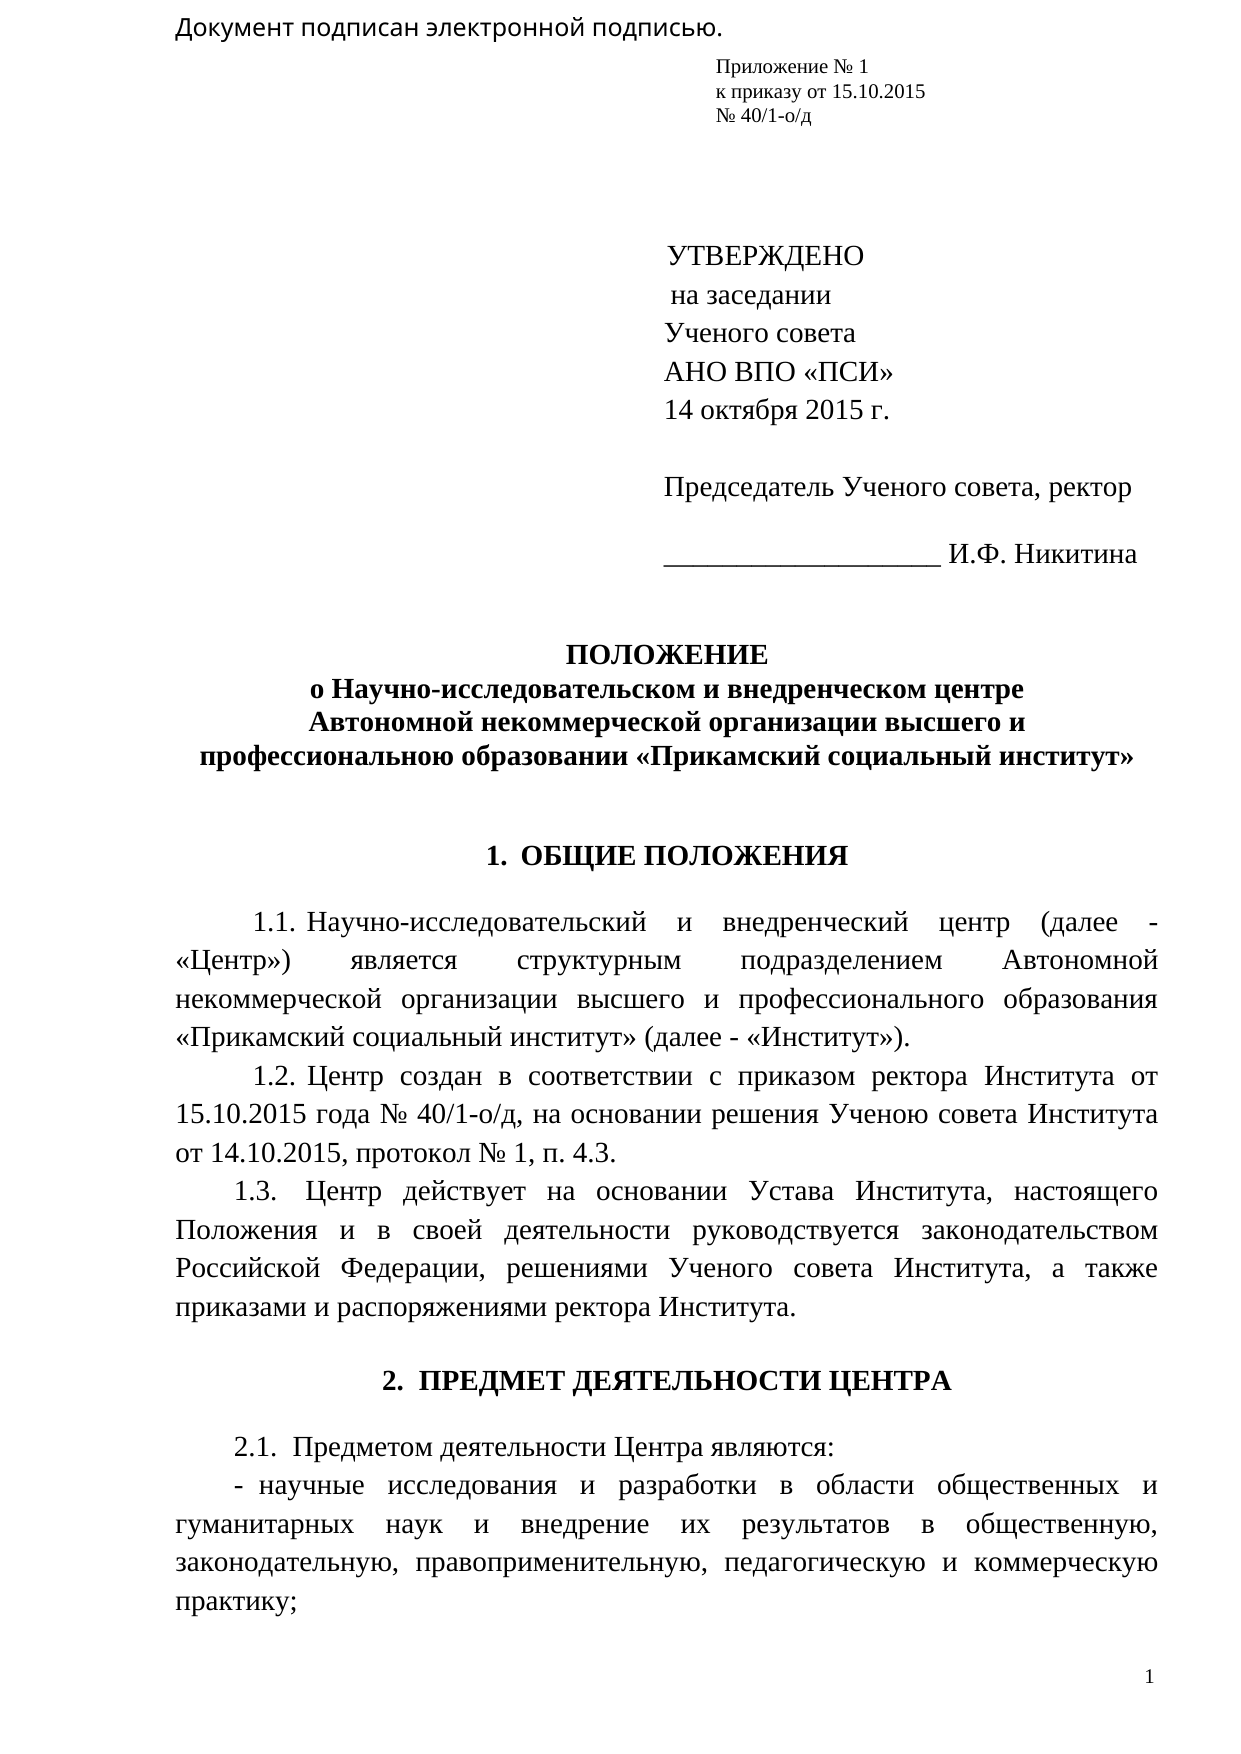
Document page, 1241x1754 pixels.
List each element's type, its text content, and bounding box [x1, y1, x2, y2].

text к приказу от 15.10.2015 [564, 78, 1159, 103]
text Председатель Ученого совета, ректор [175, 469, 1159, 503]
text УТВЕРЖДЕНО [175, 238, 1159, 272]
text о Научно-исследовательском и внедренческом центре [175, 671, 1159, 704]
text № 40/1-о/д [564, 103, 1159, 127]
text ___________________ И.Ф. Никитина [175, 537, 1159, 570]
text Приложение № 1 [564, 54, 1159, 78]
text Автономной некоммерческой организации высшего и профессиональною образовании «Прикамский социальный институт» [175, 704, 1159, 771]
text АНО ВПО «ПСИ» [175, 354, 1159, 387]
list Центр создан в соответствии с приказом ректора Института от 15.10.2015 года № 40/1-о/д, на основании решения Ученою совета Института от 14.10.2015, протокол № 1, п. 4.3. [175, 1058, 1159, 1168]
list ПРЕДМЕТ ДЕЯТЕЛЬНОСТИ ЦЕНТРА [175, 1363, 1159, 1397]
list Предметом деятельности Центра являются: [175, 1429, 1159, 1462]
text ПОЛОЖЕНИЕ [175, 637, 1159, 671]
list Научно-исследовательский и внедренческий центр (далее - «Центр») является структурным подразделением Автономной некоммерческой организации высшего и профессионального образования «Прикамский социальный институт» (далее - «Институт»). [175, 904, 1159, 1053]
text 14 октября 2015 г. [175, 392, 1159, 426]
list ОБЩИЕ ПОЛОЖЕНИЯ [175, 838, 1159, 872]
text Ученого совета [175, 315, 1159, 349]
list Центр действует на основании Устава Института, настоящего Положения и в своей деятельности руководствуется законодательством Российской Федерации, решениями Ученого совета Института, а также приказами и распоряжениями ректора Института. [175, 1173, 1159, 1323]
text на заседании [175, 277, 1159, 310]
list научные исследования и разработки в области общественных и гуманитарных наук и внедрение их результатов в общественную, законодательную, правоприменительную, педагогическую и коммерческую практику; [175, 1467, 1159, 1616]
